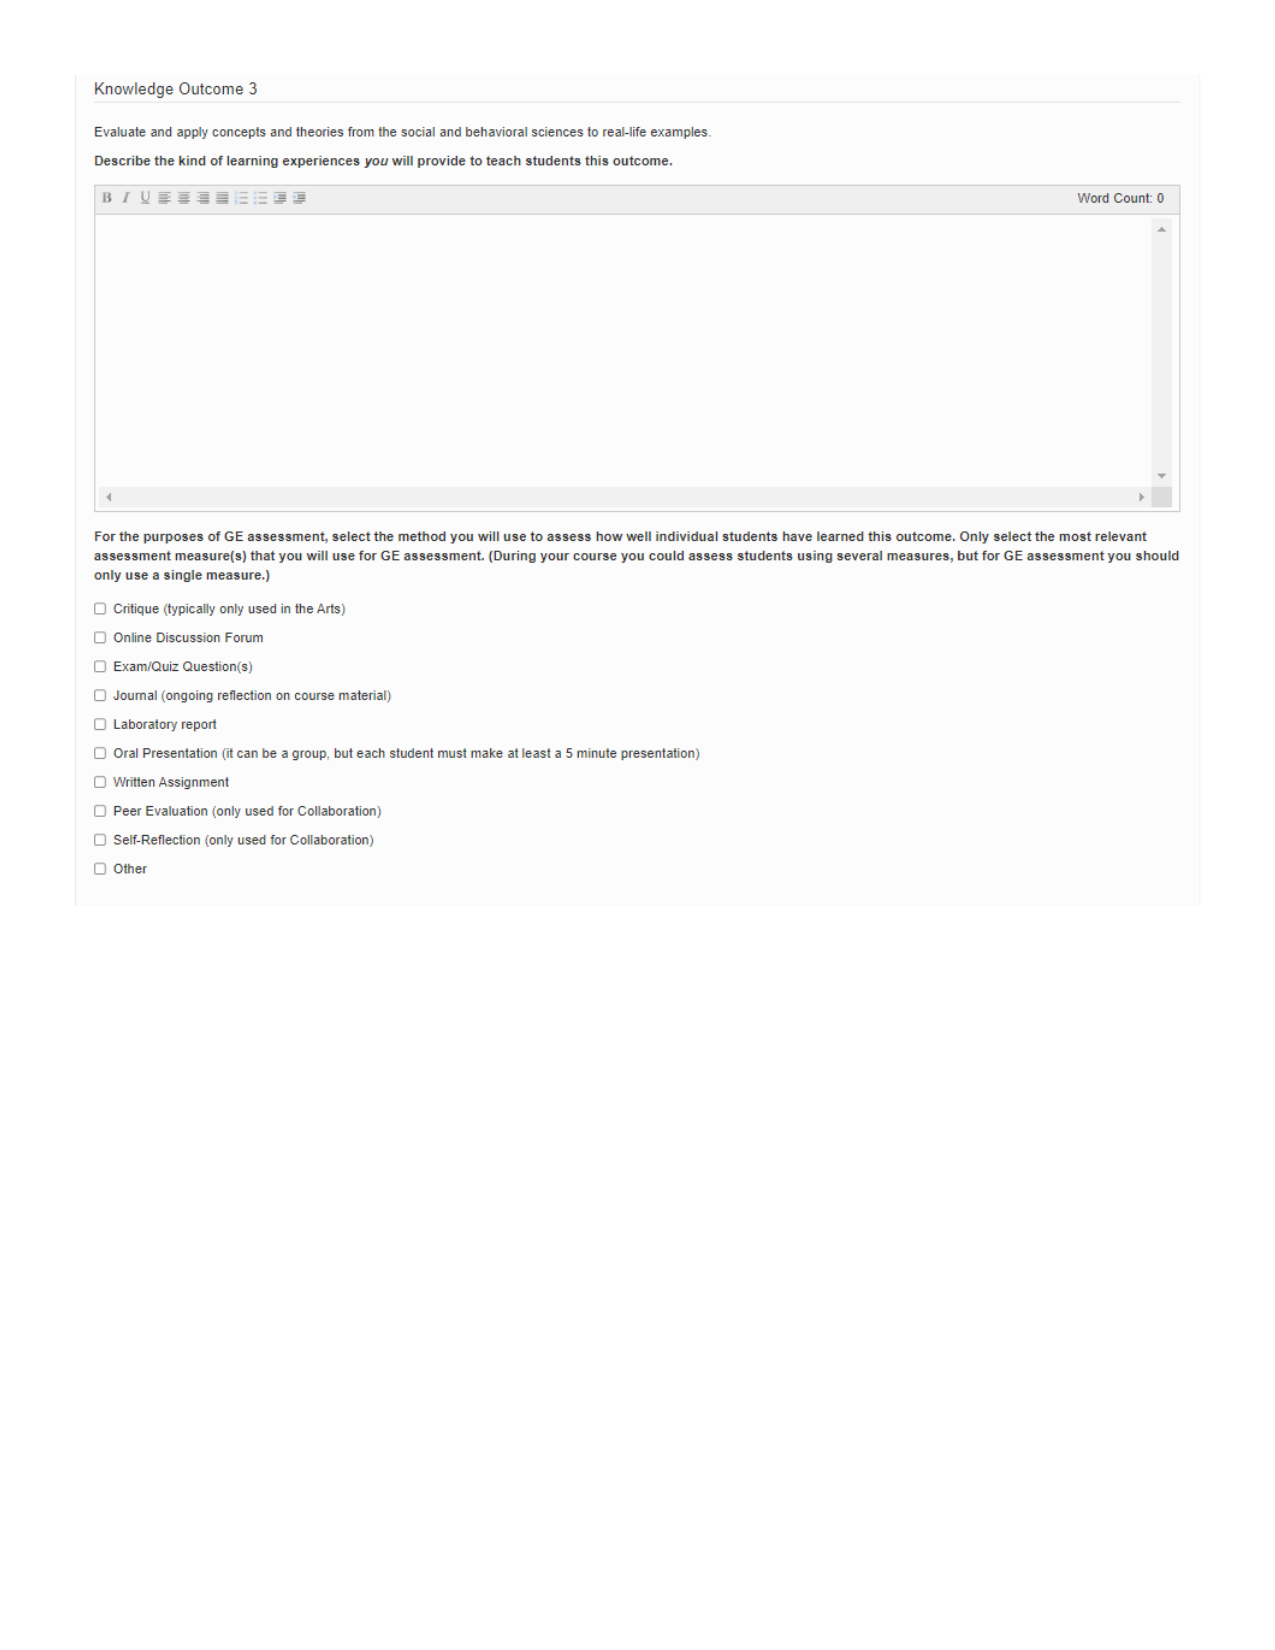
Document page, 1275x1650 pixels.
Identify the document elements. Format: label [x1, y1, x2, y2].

picture [75, 75, 1200, 906]
